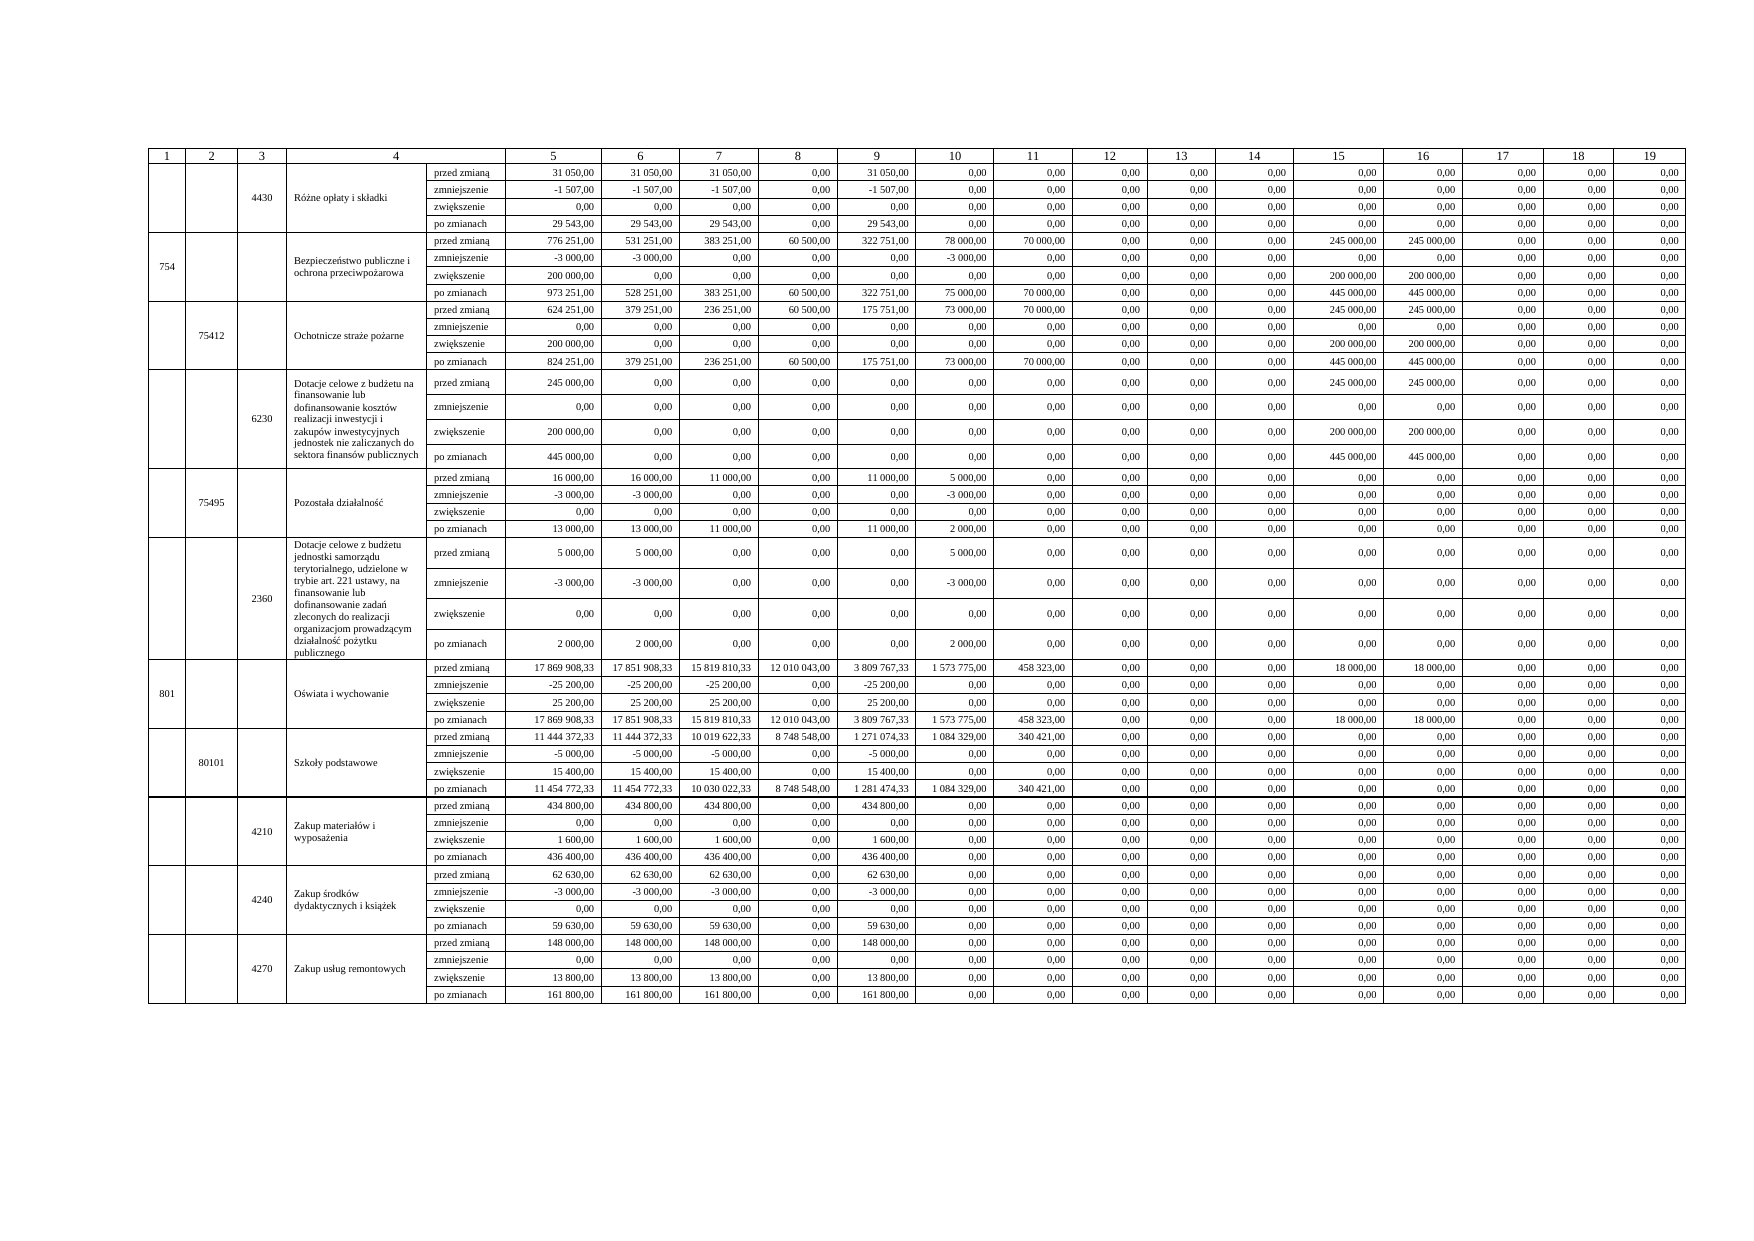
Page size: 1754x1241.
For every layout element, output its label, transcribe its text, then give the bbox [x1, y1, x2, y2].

table_cell -1 507,00 [838, 181, 915, 197]
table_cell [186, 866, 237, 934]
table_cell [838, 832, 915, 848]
table_cell 0,00 [1148, 285, 1215, 301]
table_cell zmniejszenie [427, 181, 505, 197]
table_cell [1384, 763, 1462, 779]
table_cell 0,00 [759, 370, 837, 394]
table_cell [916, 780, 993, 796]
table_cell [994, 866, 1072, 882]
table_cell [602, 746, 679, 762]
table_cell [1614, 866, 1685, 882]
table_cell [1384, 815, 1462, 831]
table_cell 0,00 [838, 370, 915, 394]
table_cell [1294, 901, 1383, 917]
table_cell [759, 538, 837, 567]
table_cell 0,00 [759, 420, 837, 443]
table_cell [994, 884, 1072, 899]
table_cell 0,00 [680, 336, 758, 352]
table_cell 70 000,00 [994, 233, 1072, 249]
table_cell [149, 469, 185, 537]
table_cell -1 507,00 [680, 181, 758, 197]
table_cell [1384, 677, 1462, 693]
table_cell 0,00 [759, 250, 837, 266]
table_cell 0,00 [1216, 302, 1293, 318]
table_cell 245 000,00 [1294, 233, 1383, 249]
table_cell po zmianach [427, 353, 505, 369]
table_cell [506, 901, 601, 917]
table_cell 0,00 [1614, 250, 1685, 266]
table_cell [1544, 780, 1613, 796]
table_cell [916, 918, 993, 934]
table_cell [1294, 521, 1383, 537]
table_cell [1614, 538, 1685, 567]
table_cell 0,00 [1148, 164, 1215, 180]
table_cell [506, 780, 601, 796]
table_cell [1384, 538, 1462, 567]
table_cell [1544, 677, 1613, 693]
table_cell -1 507,00 [506, 181, 601, 197]
table_cell Bezpieczeństwo publiczne i ochrona przeciwpożarowa [287, 233, 426, 301]
table_cell 0,00 [680, 370, 758, 394]
table_cell 0,00 [1544, 486, 1613, 502]
table_cell 0,00 [1463, 445, 1543, 468]
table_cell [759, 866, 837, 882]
table_cell 0,00 [1544, 233, 1613, 249]
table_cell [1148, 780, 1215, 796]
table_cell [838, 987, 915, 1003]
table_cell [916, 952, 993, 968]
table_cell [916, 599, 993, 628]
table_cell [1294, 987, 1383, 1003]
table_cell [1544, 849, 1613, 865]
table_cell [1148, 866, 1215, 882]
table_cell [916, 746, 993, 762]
table_cell 245 000,00 [1384, 233, 1462, 249]
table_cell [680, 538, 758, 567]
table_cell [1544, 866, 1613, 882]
table_cell 0,00 [759, 469, 837, 485]
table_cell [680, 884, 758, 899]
table_cell 0,00 [1463, 233, 1543, 249]
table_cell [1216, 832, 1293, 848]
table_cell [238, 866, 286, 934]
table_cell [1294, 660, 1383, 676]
table_cell 0,00 [1463, 181, 1543, 197]
table_cell 0,00 [994, 181, 1072, 197]
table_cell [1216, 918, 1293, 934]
table_header 14 [1216, 149, 1293, 163]
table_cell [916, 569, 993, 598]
table_header 9 [838, 149, 915, 163]
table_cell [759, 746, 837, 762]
table_cell 0,00 [1216, 445, 1293, 468]
table_cell 245 000,00 [1384, 370, 1462, 394]
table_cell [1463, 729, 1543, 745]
table_cell zwiększenie [427, 336, 505, 352]
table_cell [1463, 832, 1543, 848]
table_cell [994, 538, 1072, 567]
table_cell 445 000,00 [1384, 445, 1462, 468]
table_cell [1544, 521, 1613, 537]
table_cell 0,00 [1294, 319, 1383, 335]
table_cell 0,00 [1614, 302, 1685, 318]
table_header 3 [238, 149, 286, 163]
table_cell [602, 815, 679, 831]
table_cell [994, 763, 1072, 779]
table_cell [238, 302, 286, 369]
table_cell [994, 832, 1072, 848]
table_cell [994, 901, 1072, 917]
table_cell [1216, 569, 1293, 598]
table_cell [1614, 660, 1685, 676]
table_cell 16 000,00 [602, 469, 679, 485]
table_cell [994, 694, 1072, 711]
table_cell 0,00 [1544, 395, 1613, 419]
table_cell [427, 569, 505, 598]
table_cell 0,00 [994, 164, 1072, 180]
table_cell 0,00 [1073, 486, 1147, 502]
table_cell 0,00 [1148, 199, 1215, 215]
table_cell 0,00 [1384, 199, 1462, 215]
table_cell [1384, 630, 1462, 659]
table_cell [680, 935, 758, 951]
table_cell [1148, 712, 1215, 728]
table_cell 0,00 [1216, 285, 1293, 301]
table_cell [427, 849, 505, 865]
table_cell 0,00 [1148, 486, 1215, 502]
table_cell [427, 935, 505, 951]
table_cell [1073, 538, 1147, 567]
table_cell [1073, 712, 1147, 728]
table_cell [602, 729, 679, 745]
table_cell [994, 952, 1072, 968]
table_cell 0,00 [1384, 319, 1462, 335]
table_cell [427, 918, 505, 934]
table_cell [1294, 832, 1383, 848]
table_cell 73 000,00 [916, 302, 993, 318]
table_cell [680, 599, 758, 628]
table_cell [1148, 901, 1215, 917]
table_cell 0,00 [1073, 199, 1147, 215]
table_cell 200 000,00 [1384, 336, 1462, 352]
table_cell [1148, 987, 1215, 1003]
table_cell 0,00 [916, 420, 993, 443]
table_cell po zmianach [427, 445, 505, 468]
table_cell 0,00 [1148, 353, 1215, 369]
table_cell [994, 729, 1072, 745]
table_cell 0,00 [1216, 469, 1293, 485]
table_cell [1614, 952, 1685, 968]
table_cell 0,00 [1463, 336, 1543, 352]
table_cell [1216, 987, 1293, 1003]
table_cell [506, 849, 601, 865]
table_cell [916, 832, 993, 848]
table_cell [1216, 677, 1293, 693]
table_cell 0,00 [1614, 285, 1685, 301]
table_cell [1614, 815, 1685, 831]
table_cell zwiększenie [427, 504, 505, 520]
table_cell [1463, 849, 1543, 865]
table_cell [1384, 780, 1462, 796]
table_cell zwiększenie [427, 267, 505, 283]
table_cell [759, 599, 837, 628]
table_cell 0,00 [1384, 181, 1462, 197]
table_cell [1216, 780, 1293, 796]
table_cell 0,00 [1148, 250, 1215, 266]
table_cell 0,00 [916, 181, 993, 197]
table_cell 0,00 [680, 250, 758, 266]
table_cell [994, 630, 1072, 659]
table_cell 0,00 [759, 199, 837, 215]
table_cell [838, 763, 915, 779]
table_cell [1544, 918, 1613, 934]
table_cell 0,00 [916, 445, 993, 468]
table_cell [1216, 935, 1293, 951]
table_cell 245 000,00 [1294, 370, 1383, 394]
table_cell 236 251,00 [680, 302, 758, 318]
table_cell -3 000,00 [916, 486, 993, 502]
table_cell 0,00 [1148, 302, 1215, 318]
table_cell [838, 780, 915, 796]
table_cell 0,00 [1544, 370, 1613, 394]
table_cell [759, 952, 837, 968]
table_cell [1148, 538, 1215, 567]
table_cell 0,00 [994, 469, 1072, 485]
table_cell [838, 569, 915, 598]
table_cell 0,00 [1216, 250, 1293, 266]
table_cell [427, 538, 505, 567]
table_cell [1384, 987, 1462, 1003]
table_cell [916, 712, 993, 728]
table_cell 60 500,00 [759, 353, 837, 369]
table_cell 175 751,00 [838, 302, 915, 318]
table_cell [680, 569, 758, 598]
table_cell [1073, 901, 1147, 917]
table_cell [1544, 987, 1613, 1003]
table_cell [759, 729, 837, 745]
table_header 17 [1463, 149, 1543, 163]
table_cell [238, 233, 286, 301]
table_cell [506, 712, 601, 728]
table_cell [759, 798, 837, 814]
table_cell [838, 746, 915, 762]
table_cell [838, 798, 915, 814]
table_cell 0,00 [994, 395, 1072, 419]
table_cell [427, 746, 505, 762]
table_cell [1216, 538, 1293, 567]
table_cell 31 050,00 [506, 164, 601, 180]
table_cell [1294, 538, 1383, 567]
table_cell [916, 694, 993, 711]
table_cell 0,00 [1614, 233, 1685, 249]
table_cell 0,00 [1148, 233, 1215, 249]
table_cell po zmianach [427, 285, 505, 301]
table_cell 0,00 [1614, 319, 1685, 335]
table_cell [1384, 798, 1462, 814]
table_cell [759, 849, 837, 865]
table_cell zwiększenie [427, 420, 505, 443]
table_cell 0,00 [602, 267, 679, 283]
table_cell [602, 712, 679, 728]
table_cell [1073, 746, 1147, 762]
table_cell 0,00 [838, 486, 915, 502]
table_cell 0,00 [1463, 420, 1543, 443]
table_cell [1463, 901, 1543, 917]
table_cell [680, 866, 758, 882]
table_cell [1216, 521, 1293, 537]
table_cell [186, 233, 237, 301]
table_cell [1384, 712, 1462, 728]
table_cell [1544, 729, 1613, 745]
table_cell 0,00 [1544, 216, 1613, 232]
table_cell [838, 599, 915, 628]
table_cell przed zmianą [427, 469, 505, 485]
table_cell 322 751,00 [838, 233, 915, 249]
table_cell 0,00 [1294, 504, 1383, 520]
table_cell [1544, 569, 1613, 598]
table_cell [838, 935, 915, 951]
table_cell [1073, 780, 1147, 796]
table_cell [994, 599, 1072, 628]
table_cell 0,00 [1544, 504, 1613, 520]
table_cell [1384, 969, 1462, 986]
table_cell 0,00 [1073, 267, 1147, 283]
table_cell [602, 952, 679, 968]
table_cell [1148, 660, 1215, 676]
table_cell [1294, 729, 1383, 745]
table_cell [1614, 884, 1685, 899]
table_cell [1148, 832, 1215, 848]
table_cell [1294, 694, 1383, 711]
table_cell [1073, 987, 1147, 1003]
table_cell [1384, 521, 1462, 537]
table_cell 5 000,00 [916, 469, 993, 485]
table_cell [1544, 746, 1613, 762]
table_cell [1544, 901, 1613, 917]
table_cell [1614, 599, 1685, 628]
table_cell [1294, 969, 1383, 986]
table_cell 0,00 [506, 504, 601, 520]
table_cell 0,00 [1294, 199, 1383, 215]
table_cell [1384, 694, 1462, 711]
table_cell 245 000,00 [1294, 302, 1383, 318]
table_cell 0,00 [916, 216, 993, 232]
table_cell 0,00 [838, 336, 915, 352]
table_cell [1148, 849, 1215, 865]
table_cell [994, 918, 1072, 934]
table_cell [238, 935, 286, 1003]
table_cell 0,00 [1614, 353, 1685, 369]
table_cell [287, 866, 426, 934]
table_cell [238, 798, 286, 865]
table_cell 0,00 [994, 199, 1072, 215]
table_cell 0,00 [1463, 353, 1543, 369]
table_cell 0,00 [759, 336, 837, 352]
table_cell 0,00 [916, 319, 993, 335]
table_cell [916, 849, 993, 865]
table_cell 29 543,00 [506, 216, 601, 232]
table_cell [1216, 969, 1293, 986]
table_cell 0,00 [994, 216, 1072, 232]
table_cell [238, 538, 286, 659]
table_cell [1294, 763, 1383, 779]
table_cell 0,00 [1614, 267, 1685, 283]
table_cell 0,00 [994, 336, 1072, 352]
table_cell 236 251,00 [680, 353, 758, 369]
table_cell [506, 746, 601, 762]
table_cell 0,00 [838, 445, 915, 468]
table_cell 0,00 [1544, 420, 1613, 443]
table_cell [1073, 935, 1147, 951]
table_cell 0,00 [1463, 250, 1543, 266]
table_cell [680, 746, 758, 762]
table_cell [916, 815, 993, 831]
table_cell 0,00 [1614, 216, 1685, 232]
table_cell 0,00 [916, 164, 993, 180]
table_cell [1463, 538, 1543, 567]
table_cell 0,00 [1148, 420, 1215, 443]
table_cell 528 251,00 [602, 285, 679, 301]
table_cell 200 000,00 [506, 267, 601, 283]
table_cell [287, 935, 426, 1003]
table_cell 0,00 [1073, 285, 1147, 301]
table_cell 0,00 [916, 267, 993, 283]
table_header 2 [186, 149, 237, 163]
table_cell [149, 370, 185, 468]
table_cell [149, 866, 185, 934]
table_cell 0,00 [1614, 164, 1685, 180]
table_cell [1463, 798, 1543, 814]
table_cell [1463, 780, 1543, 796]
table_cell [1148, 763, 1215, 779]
table_cell 0,00 [1148, 181, 1215, 197]
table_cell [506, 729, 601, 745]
table_cell 0,00 [1544, 164, 1613, 180]
table_cell [238, 469, 286, 537]
table_cell 11 000,00 [680, 469, 758, 485]
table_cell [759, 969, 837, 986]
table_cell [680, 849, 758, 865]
table_cell przed zmianą [427, 164, 505, 180]
table_cell 0,00 [602, 199, 679, 215]
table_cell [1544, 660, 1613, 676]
table_cell 0,00 [1463, 504, 1543, 520]
table_cell 245 000,00 [506, 370, 601, 394]
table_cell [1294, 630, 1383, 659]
table_cell 0,00 [1073, 164, 1147, 180]
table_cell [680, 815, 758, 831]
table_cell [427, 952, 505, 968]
table_cell 0,00 [1216, 353, 1293, 369]
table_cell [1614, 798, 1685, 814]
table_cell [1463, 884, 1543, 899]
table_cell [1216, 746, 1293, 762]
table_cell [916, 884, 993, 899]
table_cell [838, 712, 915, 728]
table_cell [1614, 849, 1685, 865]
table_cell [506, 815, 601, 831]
table_cell 0,00 [1463, 486, 1543, 502]
table_cell 60 500,00 [759, 285, 837, 301]
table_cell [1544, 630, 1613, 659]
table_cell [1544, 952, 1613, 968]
table_cell -3 000,00 [602, 250, 679, 266]
table_cell 73 000,00 [916, 353, 993, 369]
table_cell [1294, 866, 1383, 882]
table_cell 0,00 [1073, 353, 1147, 369]
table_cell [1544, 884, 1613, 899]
table_cell 0,00 [838, 395, 915, 419]
table_cell 0,00 [1216, 233, 1293, 249]
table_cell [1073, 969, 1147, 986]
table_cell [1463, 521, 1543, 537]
table_cell 0,00 [1294, 216, 1383, 232]
table_header 8 [759, 149, 837, 163]
table_cell 0,00 [602, 370, 679, 394]
table_cell 0,00 [916, 199, 993, 215]
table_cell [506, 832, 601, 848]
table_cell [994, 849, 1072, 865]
table_cell Pozostała działalność [287, 469, 426, 537]
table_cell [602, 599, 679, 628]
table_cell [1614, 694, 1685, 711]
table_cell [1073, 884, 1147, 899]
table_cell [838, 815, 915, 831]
table_cell 0,00 [1463, 469, 1543, 485]
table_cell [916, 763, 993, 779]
table_cell 0,00 [1216, 395, 1293, 419]
table_cell 0,00 [1463, 164, 1543, 180]
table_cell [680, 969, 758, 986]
table_cell 200 000,00 [506, 336, 601, 352]
table_cell 0,00 [838, 319, 915, 335]
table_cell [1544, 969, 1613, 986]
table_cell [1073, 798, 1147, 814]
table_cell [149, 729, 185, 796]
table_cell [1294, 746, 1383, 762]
table_cell 0,00 [1216, 216, 1293, 232]
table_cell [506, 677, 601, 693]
table_cell 0,00 [1463, 319, 1543, 335]
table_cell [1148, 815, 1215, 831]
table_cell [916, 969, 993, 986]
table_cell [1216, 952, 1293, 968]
table_cell 0,00 [1216, 181, 1293, 197]
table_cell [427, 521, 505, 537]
table_cell 0,00 [759, 267, 837, 283]
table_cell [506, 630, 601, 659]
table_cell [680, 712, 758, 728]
table_cell 0,00 [994, 267, 1072, 283]
table_cell 0,00 [680, 420, 758, 443]
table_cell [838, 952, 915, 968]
table_cell 383 251,00 [680, 233, 758, 249]
table_cell 0,00 [994, 370, 1072, 394]
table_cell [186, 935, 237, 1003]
table_cell 0,00 [602, 395, 679, 419]
table_header 7 [680, 149, 758, 163]
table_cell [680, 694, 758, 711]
table_cell Ochotnicze straże pożarne [287, 302, 426, 369]
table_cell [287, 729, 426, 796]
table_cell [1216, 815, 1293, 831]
table_cell 0,00 [680, 319, 758, 335]
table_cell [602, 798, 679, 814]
table_cell 0,00 [680, 445, 758, 468]
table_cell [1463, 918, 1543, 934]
table_cell 0,00 [1073, 504, 1147, 520]
table_cell 445 000,00 [1384, 353, 1462, 369]
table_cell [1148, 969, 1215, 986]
table_cell 0,00 [838, 504, 915, 520]
table_cell 0,00 [506, 199, 601, 215]
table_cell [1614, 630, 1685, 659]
table_header 1 [149, 149, 185, 163]
table_cell 445 000,00 [1294, 445, 1383, 468]
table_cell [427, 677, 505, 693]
table_cell 11 000,00 [838, 469, 915, 485]
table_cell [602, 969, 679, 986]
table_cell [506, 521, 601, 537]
table_cell zmniejszenie [427, 395, 505, 419]
table_cell 0,00 [1384, 216, 1462, 232]
table_cell 0,00 [759, 181, 837, 197]
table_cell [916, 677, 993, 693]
table_cell [149, 164, 185, 232]
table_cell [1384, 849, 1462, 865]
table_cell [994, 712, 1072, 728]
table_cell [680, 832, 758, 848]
table_cell 0,00 [1148, 445, 1215, 468]
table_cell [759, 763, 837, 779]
table_cell 531 251,00 [602, 233, 679, 249]
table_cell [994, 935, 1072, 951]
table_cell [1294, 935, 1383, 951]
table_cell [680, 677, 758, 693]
table_cell 0,00 [838, 250, 915, 266]
table_header 5 [506, 149, 601, 163]
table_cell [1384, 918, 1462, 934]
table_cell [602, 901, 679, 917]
table_cell 0,00 [838, 420, 915, 443]
table_cell 31 050,00 [602, 164, 679, 180]
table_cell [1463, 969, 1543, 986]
table_cell 379 251,00 [602, 353, 679, 369]
table_cell 0,00 [1216, 504, 1293, 520]
table_cell 0,00 [602, 445, 679, 468]
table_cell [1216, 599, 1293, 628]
table_cell 0,00 [916, 504, 993, 520]
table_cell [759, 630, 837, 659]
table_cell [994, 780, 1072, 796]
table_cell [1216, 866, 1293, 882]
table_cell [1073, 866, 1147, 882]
table_cell 70 000,00 [994, 302, 1072, 318]
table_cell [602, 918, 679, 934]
table_cell 0,00 [1294, 469, 1383, 485]
table_cell 0,00 [602, 504, 679, 520]
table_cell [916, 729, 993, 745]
table_cell zmniejszenie [427, 250, 505, 266]
table_cell 0,00 [1216, 370, 1293, 394]
table_cell 0,00 [1544, 267, 1613, 283]
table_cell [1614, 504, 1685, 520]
table_cell 0,00 [1148, 336, 1215, 352]
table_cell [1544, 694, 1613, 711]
table_cell 0,00 [1073, 319, 1147, 335]
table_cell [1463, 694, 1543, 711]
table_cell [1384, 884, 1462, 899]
table_cell 0,00 [1463, 370, 1543, 394]
table_cell 0,00 [759, 395, 837, 419]
table_cell 0,00 [1463, 216, 1543, 232]
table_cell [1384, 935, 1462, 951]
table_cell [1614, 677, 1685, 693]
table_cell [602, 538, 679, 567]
table_cell 0,00 [1384, 164, 1462, 180]
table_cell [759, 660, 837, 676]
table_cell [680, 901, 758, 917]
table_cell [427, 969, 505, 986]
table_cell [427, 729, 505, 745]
table_cell 0,00 [1614, 445, 1685, 468]
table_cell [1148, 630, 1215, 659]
table_cell 70 000,00 [994, 353, 1072, 369]
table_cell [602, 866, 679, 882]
table_cell 0,00 [1148, 370, 1215, 394]
table_cell 445 000,00 [1294, 353, 1383, 369]
table_cell 0,00 [1384, 395, 1462, 419]
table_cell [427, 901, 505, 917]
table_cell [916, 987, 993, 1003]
table_cell 0,00 [1384, 469, 1462, 485]
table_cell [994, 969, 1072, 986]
table_cell 0,00 [1216, 199, 1293, 215]
table_cell Dotacje celowe z budżetu na finansowanie lub dofinansowanie kosztów realizacji inwestycji i zakupów inwestycyjnych jednostek nie zaliczanych do sektora finansów publicznych [287, 370, 426, 468]
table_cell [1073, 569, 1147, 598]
table_cell 0,00 [680, 486, 758, 502]
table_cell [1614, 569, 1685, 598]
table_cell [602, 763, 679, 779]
table_cell 0,00 [1216, 420, 1293, 443]
table_cell 60 500,00 [759, 233, 837, 249]
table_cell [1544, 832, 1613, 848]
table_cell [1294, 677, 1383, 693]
table_cell 0,00 [759, 504, 837, 520]
table_cell -3 000,00 [506, 250, 601, 266]
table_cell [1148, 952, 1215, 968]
table_cell 4430 [238, 164, 286, 232]
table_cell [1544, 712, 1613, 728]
table_cell 0,00 [1073, 395, 1147, 419]
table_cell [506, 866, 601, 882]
table_cell 0,00 [994, 445, 1072, 468]
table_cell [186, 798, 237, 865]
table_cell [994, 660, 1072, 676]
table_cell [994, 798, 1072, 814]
table_header 10 [916, 149, 993, 163]
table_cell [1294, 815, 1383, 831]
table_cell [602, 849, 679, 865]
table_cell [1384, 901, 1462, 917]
table_cell 0,00 [1544, 250, 1613, 266]
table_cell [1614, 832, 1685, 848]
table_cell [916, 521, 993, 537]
table_cell 0,00 [680, 504, 758, 520]
table_cell 0,00 [1544, 353, 1613, 369]
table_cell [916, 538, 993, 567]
table_cell 0,00 [1614, 370, 1685, 394]
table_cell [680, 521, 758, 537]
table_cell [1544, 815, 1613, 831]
table_cell 0,00 [1073, 216, 1147, 232]
table_cell 0,00 [994, 319, 1072, 335]
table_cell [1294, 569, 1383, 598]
table_header 18 [1544, 149, 1613, 163]
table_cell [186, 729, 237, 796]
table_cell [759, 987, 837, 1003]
table_cell 0,00 [838, 199, 915, 215]
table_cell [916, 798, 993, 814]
table_cell 200 000,00 [1294, 420, 1383, 443]
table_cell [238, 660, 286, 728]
table_cell przed zmianą [427, 233, 505, 249]
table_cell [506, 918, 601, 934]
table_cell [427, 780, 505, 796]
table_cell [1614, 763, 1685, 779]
table_cell 973 251,00 [506, 285, 601, 301]
table_cell 0,00 [916, 370, 993, 394]
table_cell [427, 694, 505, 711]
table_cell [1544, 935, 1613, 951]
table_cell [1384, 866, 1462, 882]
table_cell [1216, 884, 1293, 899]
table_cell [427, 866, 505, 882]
table_cell 0,00 [838, 267, 915, 283]
table_header 13 [1148, 149, 1215, 163]
table_cell zmniejszenie [427, 319, 505, 335]
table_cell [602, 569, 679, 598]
table_cell 0,00 [1294, 486, 1383, 502]
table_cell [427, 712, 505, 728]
table_cell 824 251,00 [506, 353, 601, 369]
table_cell -3 000,00 [506, 486, 601, 502]
table_cell 0,00 [680, 267, 758, 283]
table_cell 0,00 [1544, 469, 1613, 485]
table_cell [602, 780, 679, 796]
table_cell 245 000,00 [1384, 302, 1462, 318]
table_cell 200 000,00 [1384, 420, 1462, 443]
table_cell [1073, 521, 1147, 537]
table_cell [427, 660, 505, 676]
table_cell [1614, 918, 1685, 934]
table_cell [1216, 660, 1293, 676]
table_cell 75 000,00 [916, 285, 993, 301]
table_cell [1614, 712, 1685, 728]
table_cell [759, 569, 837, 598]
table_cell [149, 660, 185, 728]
table_cell 0,00 [916, 336, 993, 352]
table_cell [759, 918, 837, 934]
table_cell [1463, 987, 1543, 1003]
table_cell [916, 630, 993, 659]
table_cell 0,00 [759, 216, 837, 232]
table_cell zmniejszenie [427, 486, 505, 502]
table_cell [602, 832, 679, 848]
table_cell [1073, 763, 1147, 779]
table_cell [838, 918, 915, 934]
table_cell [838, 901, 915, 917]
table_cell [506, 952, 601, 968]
table_cell 0,00 [1148, 267, 1215, 283]
table_cell 0,00 [1384, 486, 1462, 502]
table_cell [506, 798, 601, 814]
table_cell 0,00 [1463, 302, 1543, 318]
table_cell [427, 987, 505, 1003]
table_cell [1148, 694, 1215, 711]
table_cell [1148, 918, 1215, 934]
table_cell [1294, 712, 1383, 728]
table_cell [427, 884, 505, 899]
table_cell 0,00 [680, 199, 758, 215]
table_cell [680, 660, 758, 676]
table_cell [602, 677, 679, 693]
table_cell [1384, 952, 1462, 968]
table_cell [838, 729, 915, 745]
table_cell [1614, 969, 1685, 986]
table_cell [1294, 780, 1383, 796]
table_cell zwiększenie [427, 199, 505, 215]
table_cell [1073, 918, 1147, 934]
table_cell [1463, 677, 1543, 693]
table_cell 0,00 [1073, 420, 1147, 443]
table_cell [186, 370, 237, 468]
table_cell 0,00 [759, 319, 837, 335]
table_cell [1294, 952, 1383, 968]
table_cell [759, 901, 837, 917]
table_cell 379 251,00 [602, 302, 679, 318]
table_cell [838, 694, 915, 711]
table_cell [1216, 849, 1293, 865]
table_cell Różne opłaty i składki [287, 164, 426, 232]
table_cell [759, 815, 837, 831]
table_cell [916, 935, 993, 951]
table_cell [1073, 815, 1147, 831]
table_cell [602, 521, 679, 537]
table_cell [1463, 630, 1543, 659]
table_cell 70 000,00 [994, 285, 1072, 301]
table_cell 0,00 [1463, 285, 1543, 301]
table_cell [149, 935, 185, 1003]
table_cell 200 000,00 [1294, 267, 1383, 283]
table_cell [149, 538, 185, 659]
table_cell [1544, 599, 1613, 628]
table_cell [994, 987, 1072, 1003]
table_cell 0,00 [1216, 486, 1293, 502]
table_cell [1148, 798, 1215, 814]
table_cell 0,00 [1073, 370, 1147, 394]
table_cell 0,00 [1544, 319, 1613, 335]
table_cell 0,00 [1073, 181, 1147, 197]
table_header 6 [602, 149, 679, 163]
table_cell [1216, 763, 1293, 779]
table_cell 445 000,00 [1384, 285, 1462, 301]
table_cell po zmianach [427, 216, 505, 232]
table_cell 0,00 [1544, 199, 1613, 215]
table_cell przed zmianą [427, 370, 505, 394]
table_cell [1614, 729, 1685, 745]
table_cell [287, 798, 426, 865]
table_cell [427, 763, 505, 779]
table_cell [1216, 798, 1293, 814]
table_cell 0,00 [1148, 395, 1215, 419]
table_cell 175 751,00 [838, 353, 915, 369]
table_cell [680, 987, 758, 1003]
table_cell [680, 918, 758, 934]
table_cell 0,00 [1614, 486, 1685, 502]
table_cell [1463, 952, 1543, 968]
table_cell 0,00 [994, 504, 1072, 520]
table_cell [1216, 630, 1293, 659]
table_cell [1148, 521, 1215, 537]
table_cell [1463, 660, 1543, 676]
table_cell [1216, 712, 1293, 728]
table_cell 78 000,00 [916, 233, 993, 249]
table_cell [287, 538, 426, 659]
table_cell 0,00 [1216, 164, 1293, 180]
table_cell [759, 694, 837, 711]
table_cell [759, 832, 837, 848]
table_cell 29 543,00 [602, 216, 679, 232]
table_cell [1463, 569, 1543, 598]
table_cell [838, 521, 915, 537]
table_cell 0,00 [994, 420, 1072, 443]
table_cell 322 751,00 [838, 285, 915, 301]
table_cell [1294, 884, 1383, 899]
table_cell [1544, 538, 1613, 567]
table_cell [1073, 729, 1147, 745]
table_cell 29 543,00 [680, 216, 758, 232]
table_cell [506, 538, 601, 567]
table_cell 383 251,00 [680, 285, 758, 301]
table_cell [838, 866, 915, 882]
table_cell 200 000,00 [1294, 336, 1383, 352]
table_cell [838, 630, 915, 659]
table_cell 0,00 [1216, 336, 1293, 352]
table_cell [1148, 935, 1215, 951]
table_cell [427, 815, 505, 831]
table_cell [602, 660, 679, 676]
table_cell 0,00 [602, 319, 679, 335]
table_cell 200 000,00 [506, 420, 601, 443]
table_header 19 [1614, 149, 1685, 163]
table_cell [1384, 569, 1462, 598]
table_cell 0,00 [759, 164, 837, 180]
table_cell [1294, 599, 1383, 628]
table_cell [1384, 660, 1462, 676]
table_cell 0,00 [1544, 181, 1613, 197]
table_cell 60 500,00 [759, 302, 837, 318]
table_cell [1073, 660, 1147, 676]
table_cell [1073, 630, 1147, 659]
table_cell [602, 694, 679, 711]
table_header 15 [1294, 149, 1383, 163]
table_cell 0,00 [1073, 469, 1147, 485]
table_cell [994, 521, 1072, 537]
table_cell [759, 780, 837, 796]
table_cell -3 000,00 [602, 486, 679, 502]
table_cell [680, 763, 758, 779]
table_cell 0,00 [1463, 267, 1543, 283]
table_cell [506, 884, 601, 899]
table_cell 0,00 [1216, 267, 1293, 283]
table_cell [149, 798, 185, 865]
table_cell 0,00 [1463, 199, 1543, 215]
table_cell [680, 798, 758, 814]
table_cell 29 543,00 [838, 216, 915, 232]
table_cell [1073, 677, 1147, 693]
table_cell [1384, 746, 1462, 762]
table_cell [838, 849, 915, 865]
table_cell 16 000,00 [506, 469, 601, 485]
table_cell 0,00 [602, 336, 679, 352]
table_cell 776 251,00 [506, 233, 601, 249]
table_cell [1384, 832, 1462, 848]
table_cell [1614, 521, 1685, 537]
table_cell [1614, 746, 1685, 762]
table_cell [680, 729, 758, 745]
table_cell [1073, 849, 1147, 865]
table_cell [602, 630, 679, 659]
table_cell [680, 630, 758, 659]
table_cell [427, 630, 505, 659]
table_cell 6230 [238, 370, 286, 468]
table_cell 0,00 [994, 486, 1072, 502]
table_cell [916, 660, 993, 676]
table_cell 0,00 [1148, 319, 1215, 335]
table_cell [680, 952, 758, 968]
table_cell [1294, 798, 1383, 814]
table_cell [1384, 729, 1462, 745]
table_cell 0,00 [1544, 302, 1613, 318]
table_cell 0,00 [1614, 181, 1685, 197]
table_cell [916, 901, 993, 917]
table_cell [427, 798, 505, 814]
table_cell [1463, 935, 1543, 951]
table_cell 0,00 [1614, 420, 1685, 443]
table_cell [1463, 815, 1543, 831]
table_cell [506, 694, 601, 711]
table_cell 0,00 [1614, 395, 1685, 419]
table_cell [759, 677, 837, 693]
table_cell 0,00 [1073, 302, 1147, 318]
table_cell 0,00 [994, 250, 1072, 266]
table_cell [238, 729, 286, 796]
table_header 16 [1384, 149, 1462, 163]
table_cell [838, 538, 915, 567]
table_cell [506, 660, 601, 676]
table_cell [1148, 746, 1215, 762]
table_cell [186, 164, 237, 232]
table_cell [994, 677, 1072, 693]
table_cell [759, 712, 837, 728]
table_cell 624 251,00 [506, 302, 601, 318]
table_cell 0,00 [1384, 504, 1462, 520]
table_cell 0,00 [1073, 233, 1147, 249]
table_cell 0,00 [1073, 336, 1147, 352]
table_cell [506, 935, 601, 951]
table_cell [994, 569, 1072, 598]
table_cell 0,00 [1463, 395, 1543, 419]
table_cell 0,00 [506, 395, 601, 419]
table_cell 0,00 [759, 486, 837, 502]
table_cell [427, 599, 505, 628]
table_cell 0,00 [1294, 395, 1383, 419]
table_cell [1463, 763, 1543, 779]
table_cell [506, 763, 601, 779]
table_cell 0,00 [759, 445, 837, 468]
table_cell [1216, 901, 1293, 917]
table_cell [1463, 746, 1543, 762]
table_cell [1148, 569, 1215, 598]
table_cell 0,00 [1294, 181, 1383, 197]
table_cell 31 050,00 [680, 164, 758, 180]
table_cell 0,00 [506, 319, 601, 335]
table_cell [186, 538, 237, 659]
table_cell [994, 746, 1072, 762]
table_cell [149, 302, 185, 369]
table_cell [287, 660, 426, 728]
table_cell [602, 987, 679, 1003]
table_cell 0,00 [1544, 285, 1613, 301]
table_cell 0,00 [1216, 319, 1293, 335]
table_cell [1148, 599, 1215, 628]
table_cell 0,00 [1384, 250, 1462, 266]
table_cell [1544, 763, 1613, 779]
table_cell 0,00 [1148, 216, 1215, 232]
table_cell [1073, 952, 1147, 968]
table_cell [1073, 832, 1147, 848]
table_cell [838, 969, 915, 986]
table_cell 0,00 [916, 395, 993, 419]
table_cell 0,00 [680, 395, 758, 419]
table_cell 0,00 [1544, 445, 1613, 468]
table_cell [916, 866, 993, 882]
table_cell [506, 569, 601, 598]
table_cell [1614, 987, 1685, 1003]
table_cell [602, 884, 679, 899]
table_cell -1 507,00 [602, 181, 679, 197]
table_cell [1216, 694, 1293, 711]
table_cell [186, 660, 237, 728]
table_cell 200 000,00 [1384, 267, 1462, 283]
table_cell 0,00 [1148, 469, 1215, 485]
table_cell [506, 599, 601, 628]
table_cell 445 000,00 [506, 445, 601, 468]
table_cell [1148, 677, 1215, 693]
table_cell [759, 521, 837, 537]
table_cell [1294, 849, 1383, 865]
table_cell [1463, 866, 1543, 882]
table_cell 0,00 [1614, 469, 1685, 485]
table_cell -3 000,00 [916, 250, 993, 266]
table_header 4 [287, 149, 505, 163]
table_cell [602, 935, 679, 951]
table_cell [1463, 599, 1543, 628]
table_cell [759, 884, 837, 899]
table_cell przed zmianą [427, 302, 505, 318]
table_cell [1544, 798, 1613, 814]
table_header 11 [994, 149, 1072, 163]
table_cell 0,00 [1614, 336, 1685, 352]
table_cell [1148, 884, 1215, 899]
table_cell 754 [149, 233, 185, 301]
table_cell 75412 [186, 302, 237, 369]
table_cell 0,00 [1614, 199, 1685, 215]
table_cell 0,00 [1148, 504, 1215, 520]
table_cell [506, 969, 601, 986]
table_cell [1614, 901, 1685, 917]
table_cell 0,00 [1073, 250, 1147, 266]
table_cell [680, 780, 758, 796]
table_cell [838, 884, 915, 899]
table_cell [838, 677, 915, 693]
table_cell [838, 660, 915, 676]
table_cell 0,00 [1073, 445, 1147, 468]
table_cell 0,00 [602, 420, 679, 443]
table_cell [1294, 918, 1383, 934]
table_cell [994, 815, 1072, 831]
table_cell 0,00 [1294, 250, 1383, 266]
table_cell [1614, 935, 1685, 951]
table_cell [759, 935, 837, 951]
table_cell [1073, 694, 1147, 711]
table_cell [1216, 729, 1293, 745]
table_cell 445 000,00 [1294, 285, 1383, 301]
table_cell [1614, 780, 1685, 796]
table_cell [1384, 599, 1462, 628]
table_cell 31 050,00 [838, 164, 915, 180]
table_cell 75495 [186, 469, 237, 537]
table_cell 0,00 [1544, 336, 1613, 352]
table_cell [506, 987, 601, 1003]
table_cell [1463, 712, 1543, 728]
table_header 12 [1073, 149, 1147, 163]
table_cell 0,00 [1294, 164, 1383, 180]
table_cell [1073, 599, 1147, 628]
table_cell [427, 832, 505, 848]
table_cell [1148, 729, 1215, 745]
